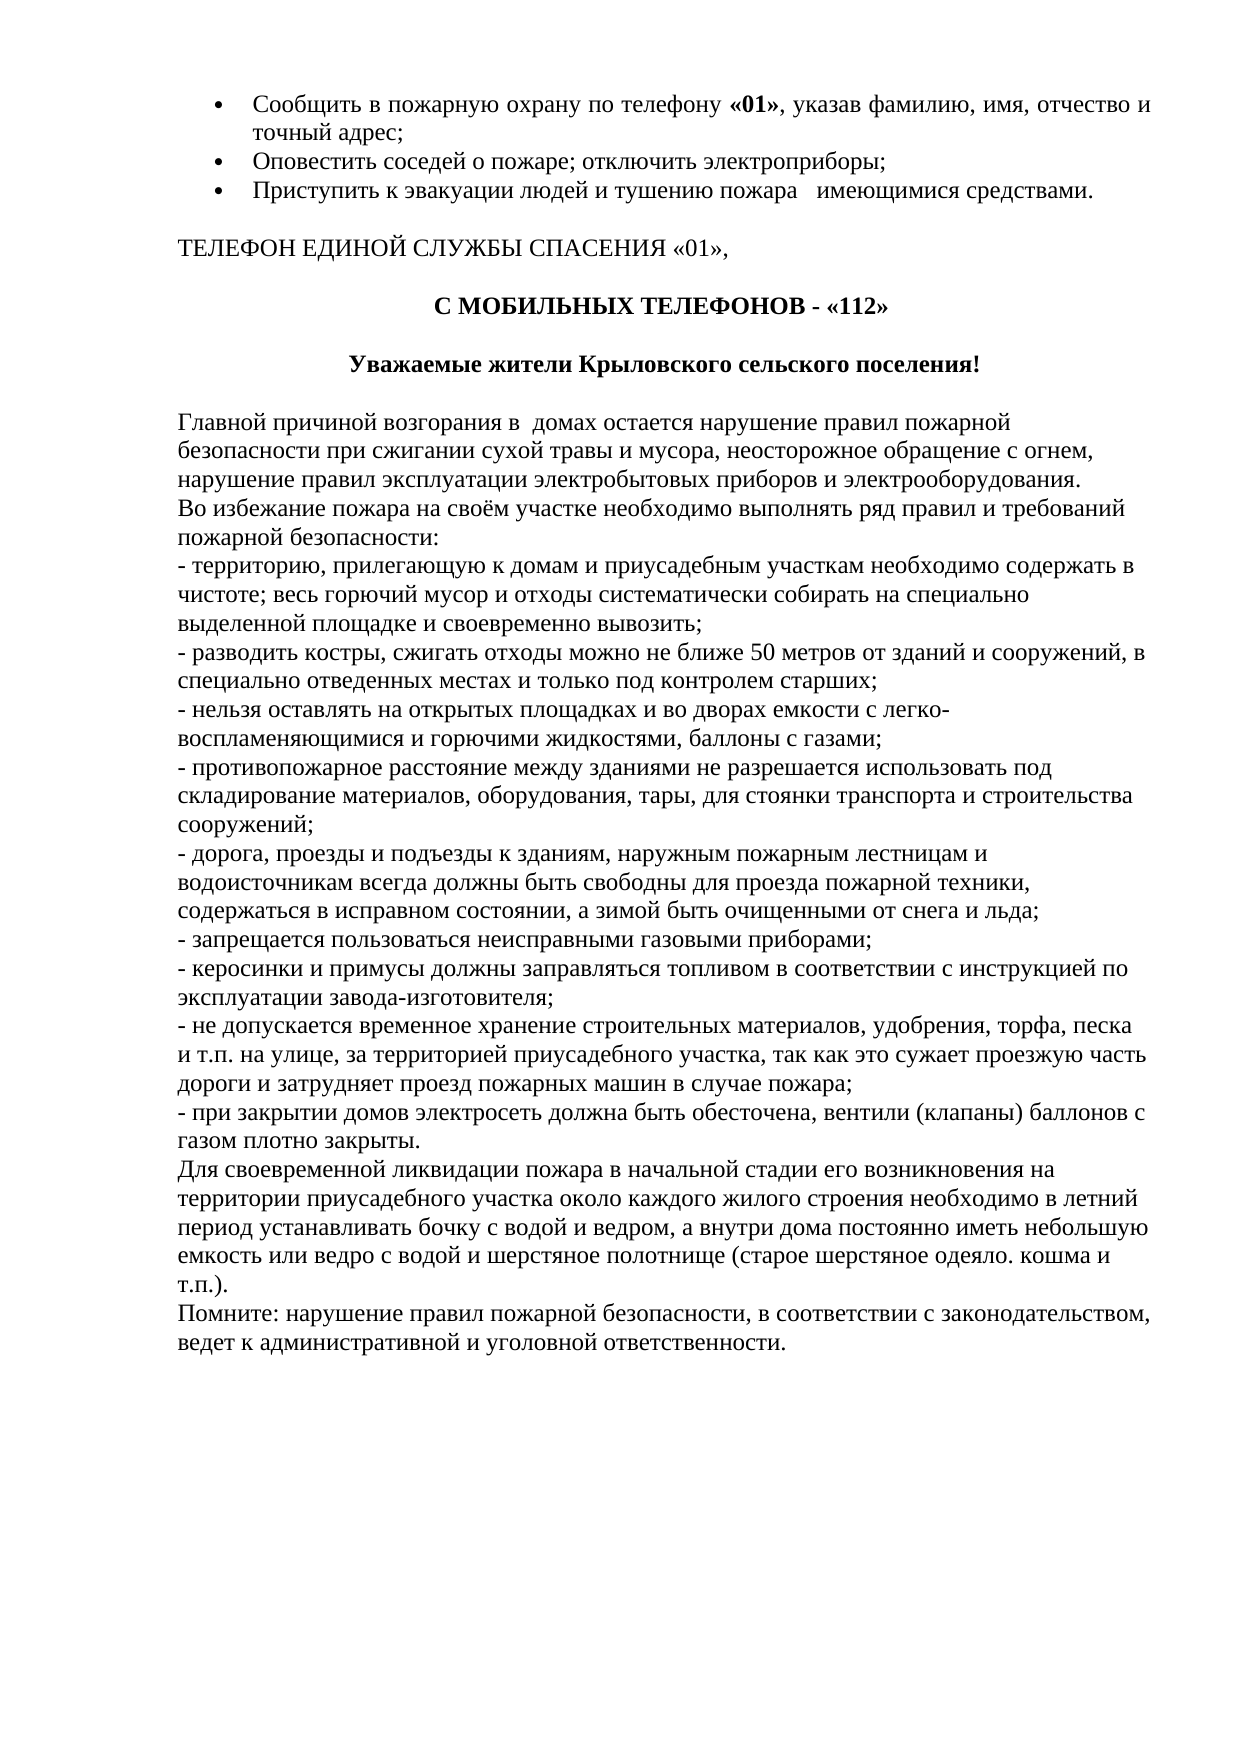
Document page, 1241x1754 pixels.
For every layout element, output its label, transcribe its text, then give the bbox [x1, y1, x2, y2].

text ТЕЛЕФОН ЕДИНОЙ СЛУЖБЫ СПАСЕНИЯ «01», [177, 233, 1152, 262]
text Главной причиной возгорания в домах остается нарушение правил пожарной безопасности при сжигании сухой травы и мусора, неосторожное обращение с огнем, нарушение правил эксплуатации электробытовых приборов и электрооборудования. Во избежание пожара на своём участке необходимо выполнять ряд правил и требований пожарной безопасности: - территорию, прилегающую к домам и приусадебным участкам необходимо содержать в чистоте; весь горючий мусор и отходы систематически собирать на специально выделенной площадке и своевременно вывозить; - разводить костры, сжигать отходы можно не ближе 50 метров от зданий и сооружений, в специально отведенных местах и только под контролем старших; - нельзя оставлять на открытых площадках и во дворах емкости с легко- воспламеняющимися и горючими жидкостями, баллоны с газами; - противопожарное расстояние между зданиями не разрешается использовать под складирование материалов, оборудования, тары, для стоянки транспорта и строительства сооружений; - дорога, проезды и подъезды к зданиям, наружным пожарным лестницам и водоисточникам всегда должны быть свободны для проезда пожарной техники, содержаться в исправном состоянии, а зимой быть очищенными от снега и льда; - запрещается пользоваться неисправными газовыми приборами; - керосинки и примусы должны заправляться топливом в соответствии с инструкцией по эксплуатации завода-изготовителя; - не допускается временное хранение строительных материалов, удобрения, торфа, песка и т.п. на улице, за территорией приусадебного участка, так как это сужает проезжую часть дороги и затрудняет проезд пожарных машин в случае пожара; - при закрытии домов электросеть должна быть обесточена, вентили (клапаны) баллонов с газом плотно закрыты. Для своевременной ликвидации пожара в начальной стадии его возникновения на территории приусадебного участка около каждого жилого строения необходимо в летний период устанавливать бочку с водой и ведром, а внутри дома постоянно иметь небольшую емкость или ведро с водой и шерстяное полотнище (старое шерстяное одеяло. кошма и т.п.). Помните: нарушение правил пожарной безопасности, в соответствии с законодательством, ведет к административной и уголовной ответственности. [177, 407, 1152, 1355]
list Оповестить соседей о пожаре; отключить электроприборы; [215, 146, 1152, 175]
text Уважаемые жители Крыловского сельского поселения! [177, 349, 1152, 377]
list Сообщить в пожарную охрану по телефону «01», указав фамилию, имя, отчество и точный адрес; [215, 89, 1152, 146]
list Приступить к эвакуации людей и тушению пожара имеющимися средствами. [215, 175, 1152, 204]
text С МОБИЛЬНЫХ ТЕЛЕФОНОВ - «112» [177, 291, 1152, 319]
